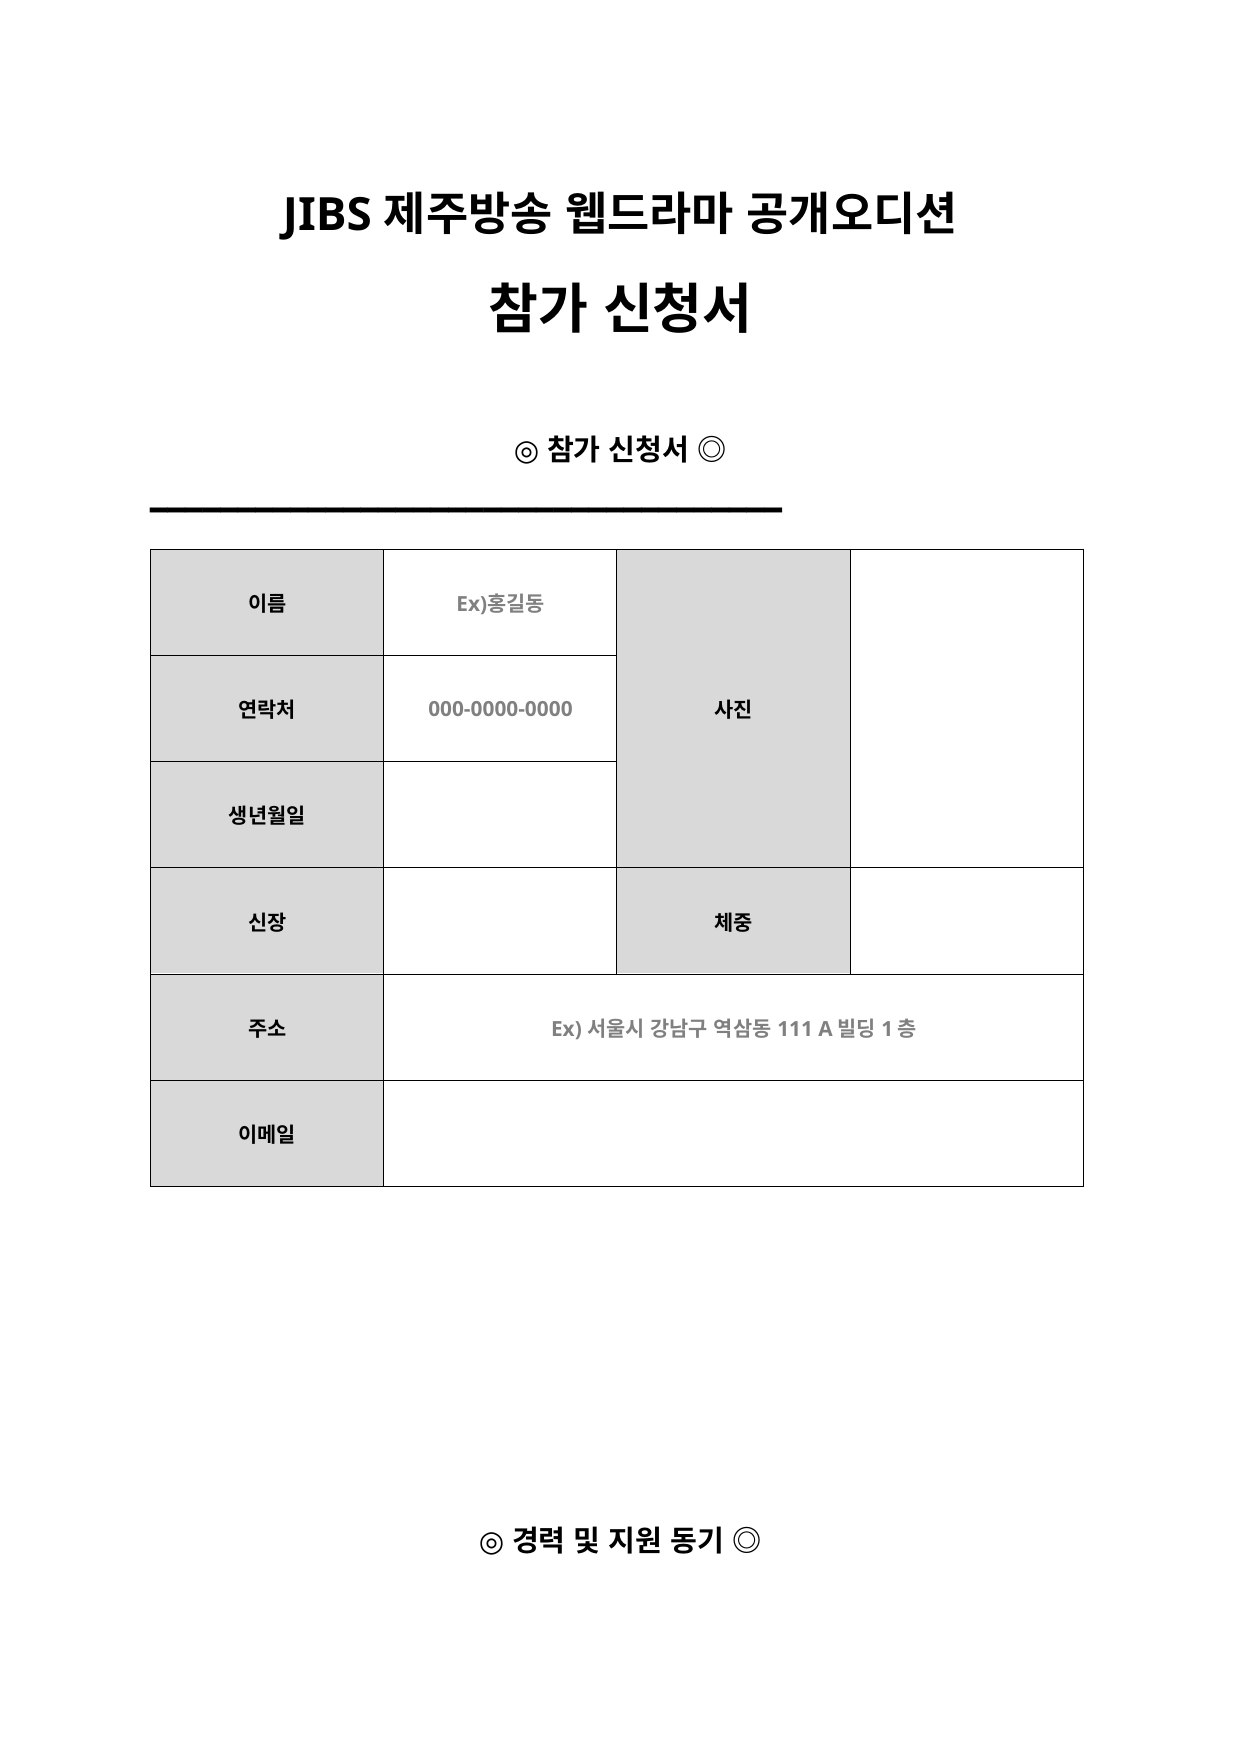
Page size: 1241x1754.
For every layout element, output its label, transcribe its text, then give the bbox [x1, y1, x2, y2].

table_header [851, 550, 1083, 867]
table_header 사진 [617, 550, 850, 867]
table_cell 000-0000-0000 [384, 656, 616, 761]
table_cell 이메일 [151, 1081, 383, 1186]
table_header 이름 [151, 550, 383, 655]
table_cell [851, 868, 1083, 973]
table_cell 체중 [617, 868, 850, 973]
text ◎ 경력 및 지원 동기 ◎ [150, 1518, 1090, 1560]
table_cell [384, 1081, 1083, 1186]
table_cell 연락처 [151, 656, 383, 761]
table_cell 신장 [151, 868, 383, 973]
text JIBS 제주방송 웹드라마 공개오디션 [150, 177, 1090, 244]
text ◎ 참가 신청서 ◎ [150, 427, 1090, 469]
table_cell [384, 762, 616, 867]
text ━━━━━━━━━━━━━━━━━━━━━━━━━━━━━━━━━━━━ [150, 489, 1090, 529]
table_cell 생년월일 [151, 762, 383, 867]
table_cell Ex) 서울시 강남구 역삼동 111 A빌딩 1층 [384, 975, 1083, 1080]
table_header Ex)홍길동 [384, 550, 616, 655]
text 참가 신청서 [150, 266, 1090, 344]
table_cell [384, 868, 616, 973]
table_cell 주소 [151, 975, 383, 1080]
